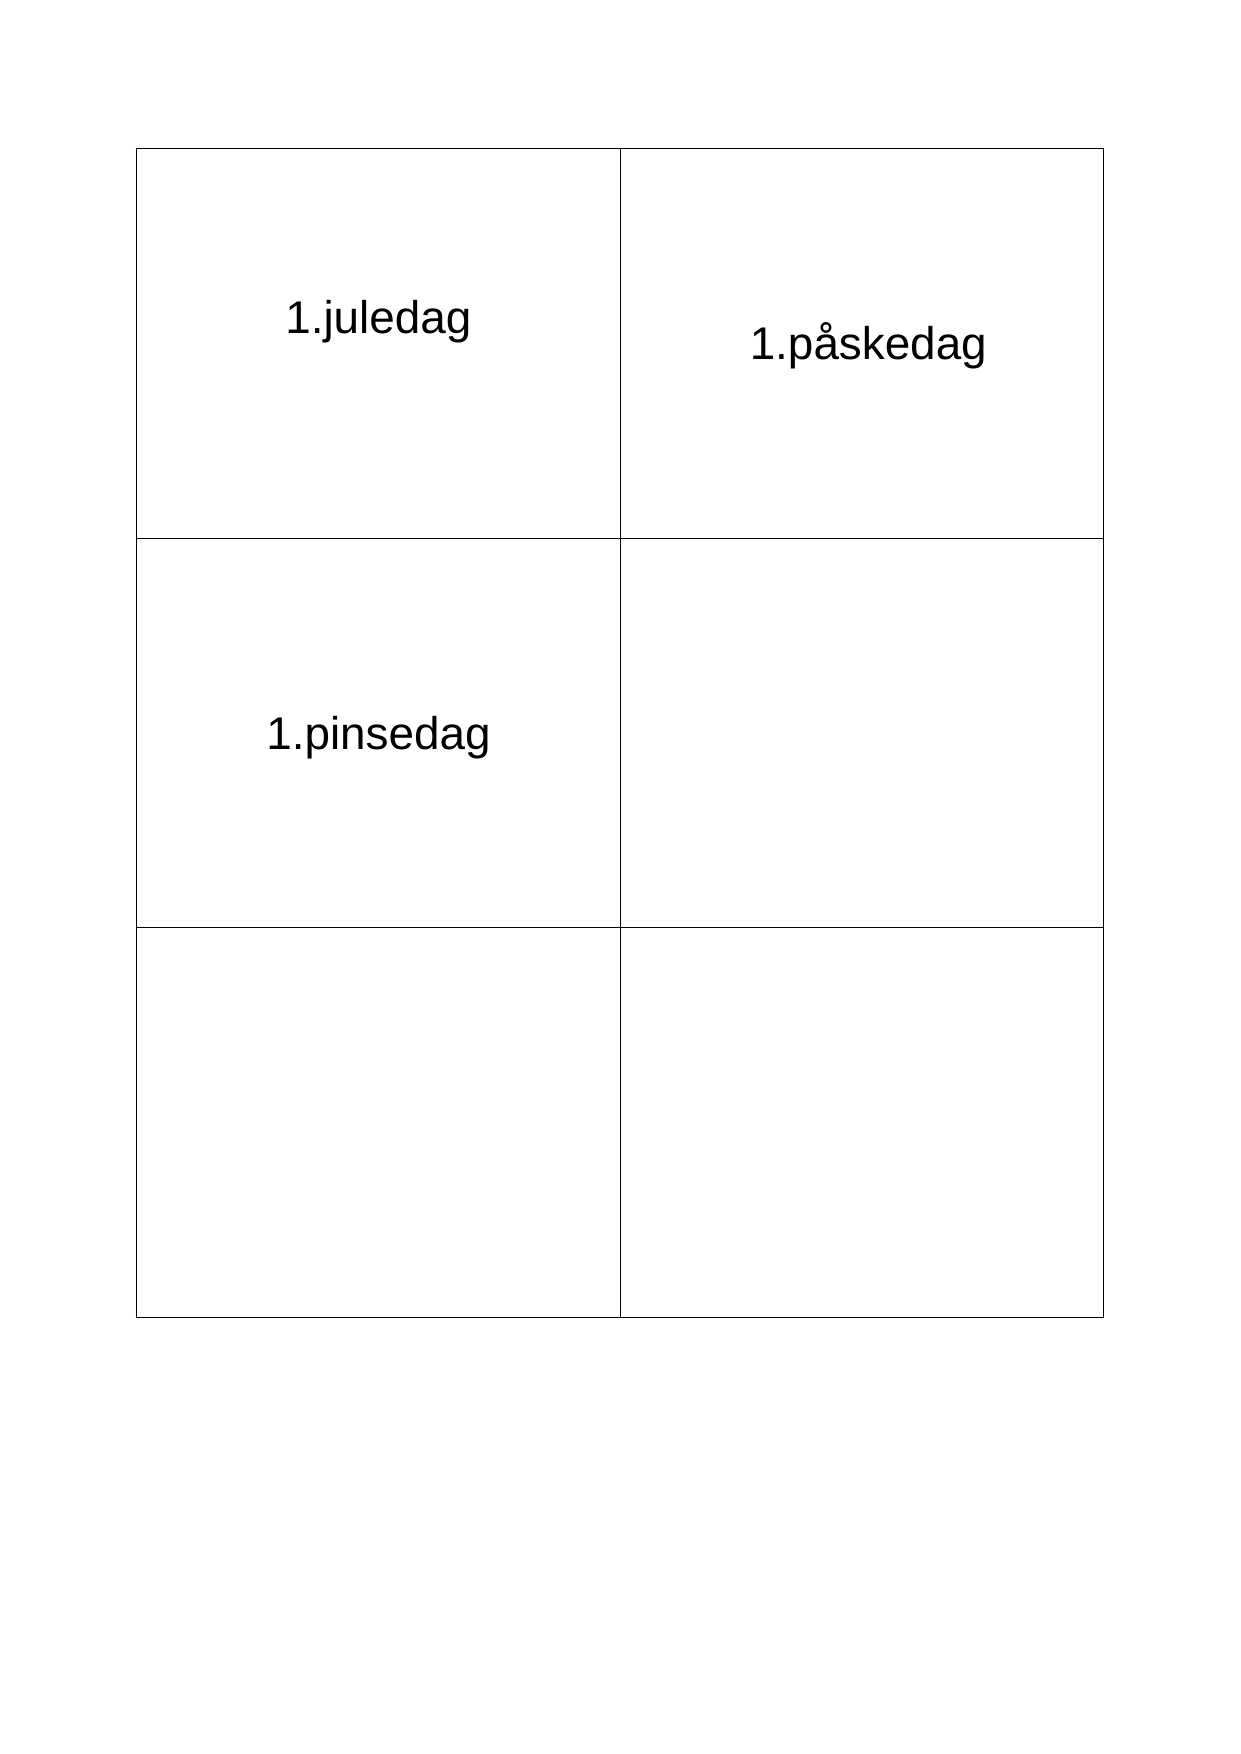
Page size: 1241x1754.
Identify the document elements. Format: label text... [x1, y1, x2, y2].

table_header 1.juledag [137, 149, 620, 537]
table_cell [621, 539, 1103, 927]
table_header 1.påskedag [621, 149, 1103, 537]
table_cell [137, 928, 620, 1317]
table_cell [621, 928, 1103, 1317]
table_cell 1.pinsedag [137, 539, 620, 927]
